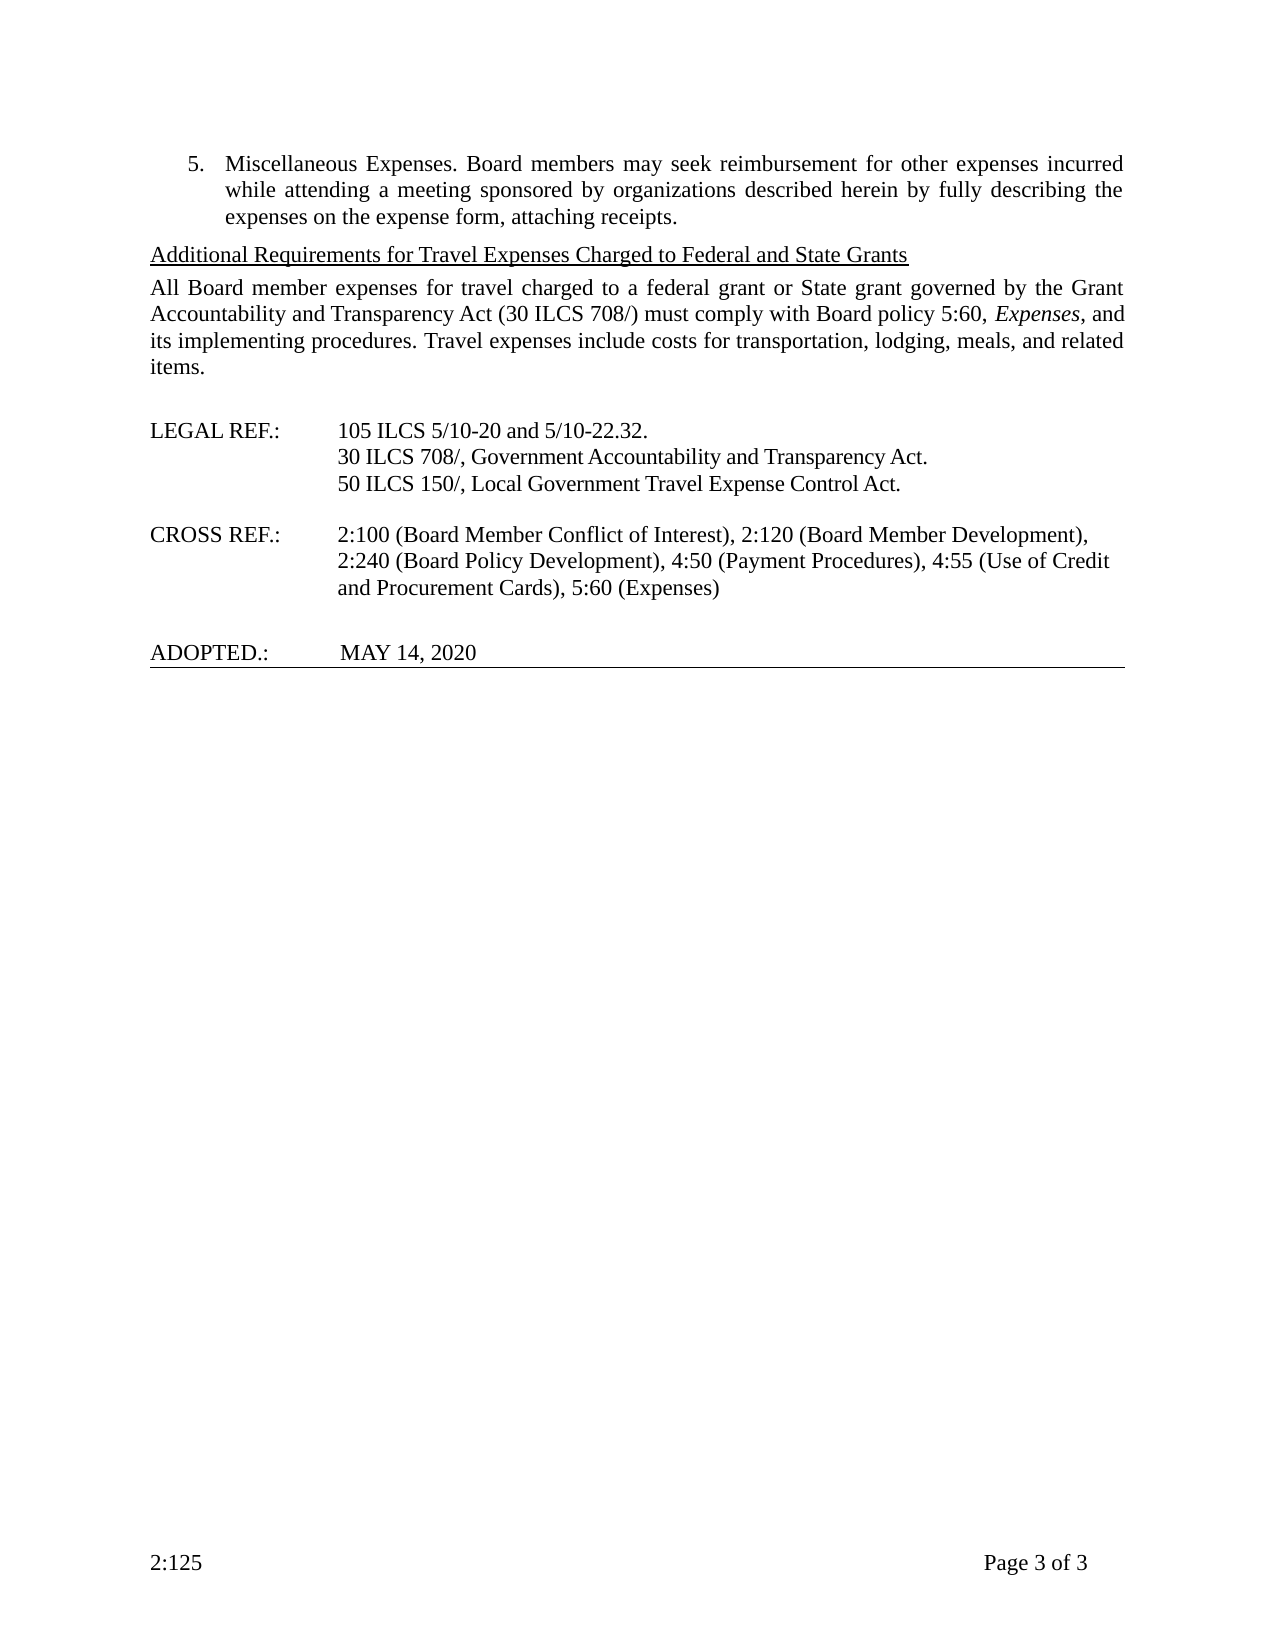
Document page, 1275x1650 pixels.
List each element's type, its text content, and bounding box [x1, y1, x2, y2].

subtitle Additional Requirements for Travel Expenses Charged to Federal and State Grants [150, 242, 1125, 268]
text 50 ILCS 150/, Local Government Travel Expense Control Act. [337, 470, 1125, 496]
text CROSS REF.: 2:100 (Board Member Conflict of Interest), 2:120 (Board Member Development), 2:240 (Board Policy Development), 4:50 (Payment Procedures), 4:55 (Use of Credit and Procurement Cards), 5:60 (Expenses) [150, 521, 1125, 600]
text 30 ILCS 708/, Government Accountability and Transparency Act. [337, 443, 1125, 470]
text LEGAL REF.: 105 ILCS 5/10-20 and 5/10-22.32. [150, 417, 1125, 443]
text All Board member expenses for travel charged to a federal grant or State grant governed by the Grant Accountability and Transparency Act (30 ILCS 708/) must comply with Board policy 5:60, Expenses, and its implementing procedures. Travel expenses include costs for transportation, lodging, meals, and related items. [150, 274, 1125, 379]
text ADOPTED.: MAY 14, 2020 [150, 639, 1125, 667]
list Miscellaneous Expenses. Board members may seek reimbursement for other expenses incurred while attending a meeting sponsored by organizations described herein by fully describing the expenses on the expense form, attaching receipts. [187, 150, 1125, 229]
